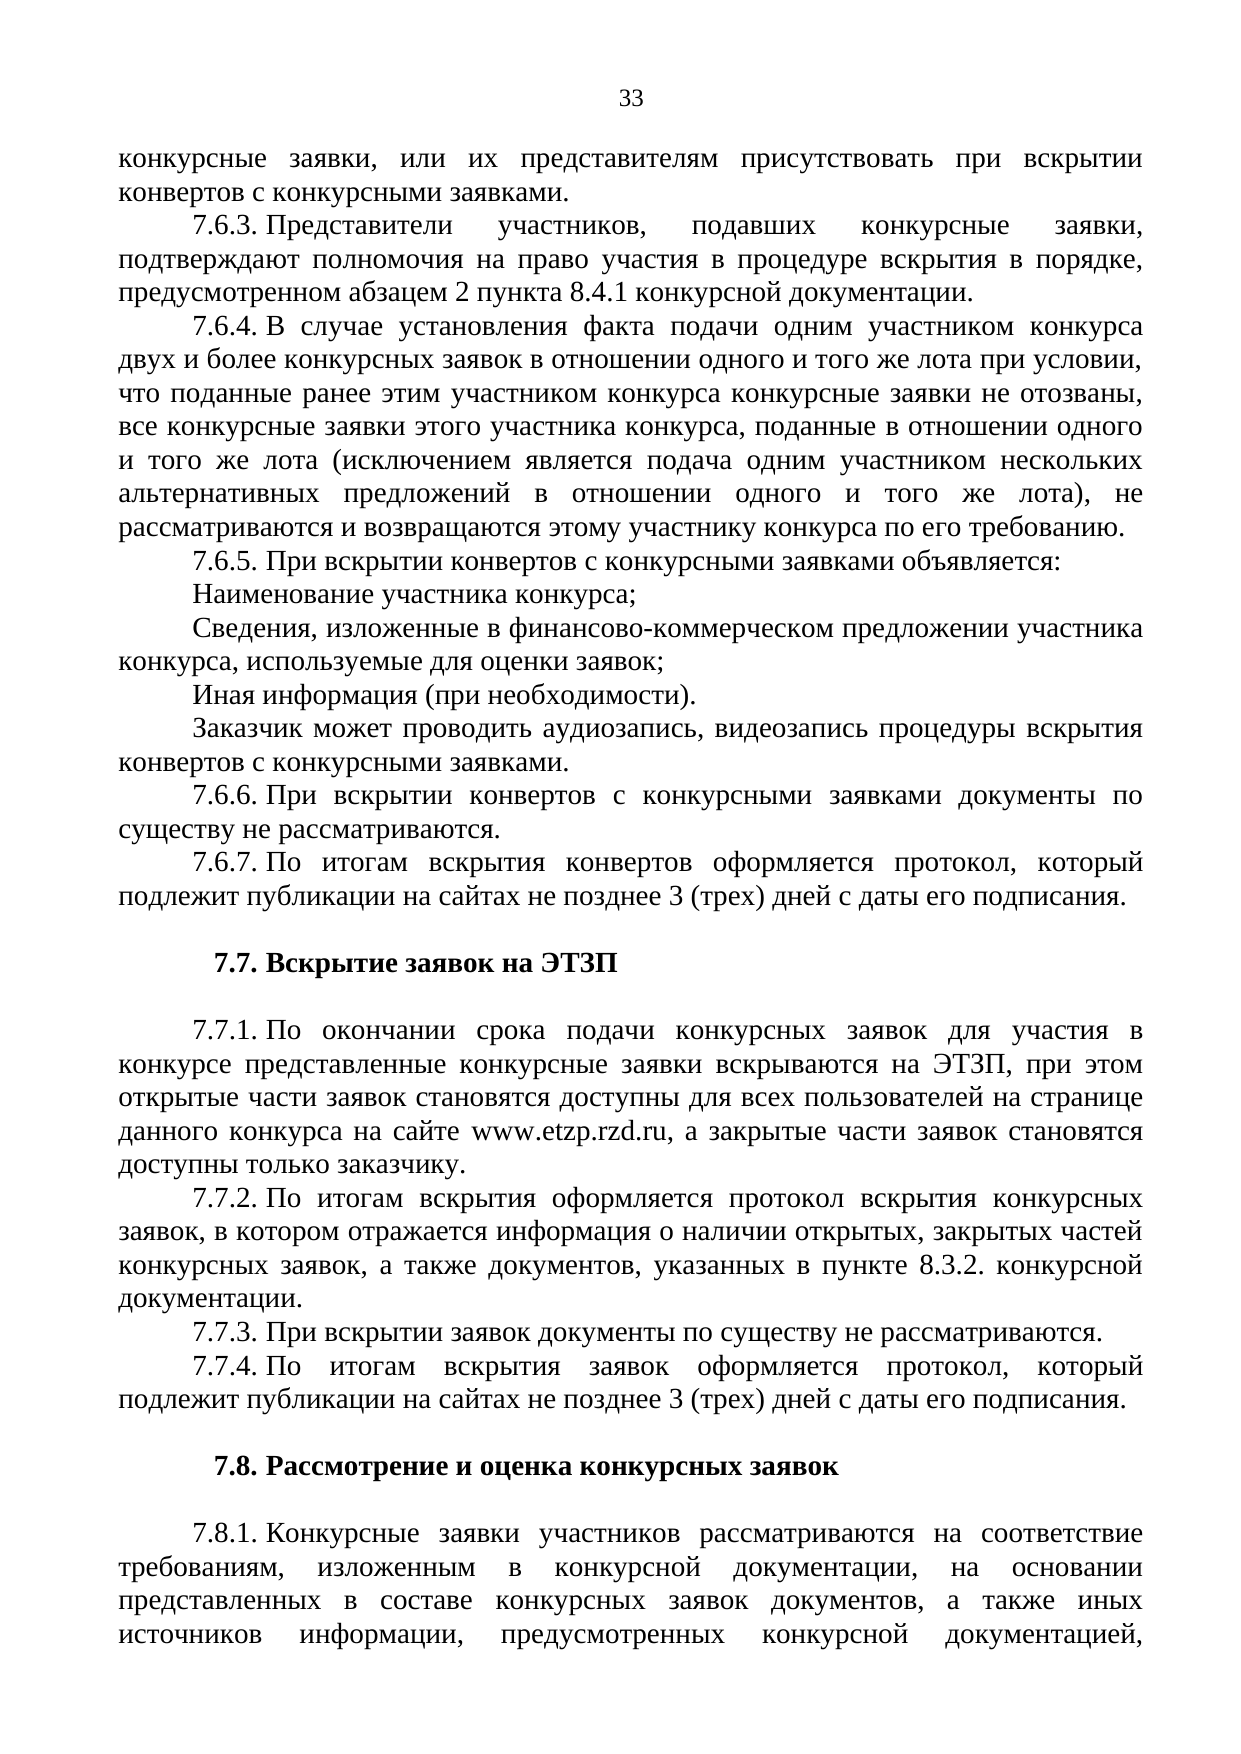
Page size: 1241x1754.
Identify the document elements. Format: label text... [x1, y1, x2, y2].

subtitle Вскрытие заявок на ЭТЗП [214, 945, 1144, 979]
list Заказчик может проводить аудиозапись, видеозапись процедуры вскрытия конвертов с конкурсными заявками. [118, 710, 1144, 777]
list Иная информация (при необходимости). [118, 677, 1144, 710]
list При вскрытии конвертов с конкурсными заявками документы по существу не рассматриваются. [118, 777, 1144, 844]
list При вскрытии конвертов с конкурсными заявками объявляется: [118, 543, 1144, 576]
list Наименование участника конкурса; [118, 576, 1144, 610]
list По итогам вскрытия конвертов оформляется протокол, который подлежит публикации на сайтах не позднее 3 (трех) дней с даты его подписания. [118, 844, 1144, 912]
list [118, 140, 1144, 207]
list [118, 1515, 1144, 1649]
list При вскрытии заявок документы по существу не рассматриваются. [118, 1314, 1144, 1348]
subtitle Рассмотрение и оценка конкурсных заявок [214, 1448, 1144, 1482]
list По итогам вскрытия оформляется протокол вскрытия конкурсных заявок, в котором отражается информация о наличии открытых, закрытых частей конкурсных заявок, а также документов, указанных в пункте 8.3.2. конкурсной документации. [118, 1180, 1144, 1314]
list В случае установления факта подачи одним участником конкурса двух и более конкурсных заявок в отношении одного и того же лота при условии, что поданные ранее этим участником конкурса конкурсные заявки не отозваны, все конкурсные заявки этого участника конкурса, поданные в отношении одного и того же лота (исключением является подача одним участником нескольких альтернативных предложений в отношении одного и того же лота), не рассматриваются и возвращаются этому участнику конкурса по его требованию. [118, 308, 1144, 543]
list Представители участников, подавших конкурсные заявки, подтверждают полномочия на право участия в процедуре вскрытия в порядке, предусмотренном абзацем 2 пункта 8.4.1 конкурсной документации. [118, 207, 1144, 308]
list По окончании срока подачи конкурсных заявок для участия в конкурсе представленные конкурсные заявки вскрываются на ЭТЗП, при этом открытые части заявок становятся доступны для всех пользователей на странице данного конкурса на сайте www.etzp.rzd.ru, а закрытые части заявок становятся доступны только заказчику. [118, 1012, 1144, 1180]
list Сведения, изложенные в финансово-коммерческом предложении участника конкурса, используемые для оценки заявок; [118, 610, 1144, 677]
list По итогам вскрытия заявок оформляется протокол, который подлежит публикации на сайтах не позднее 3 (трех) дней с даты его подписания. [118, 1348, 1144, 1415]
